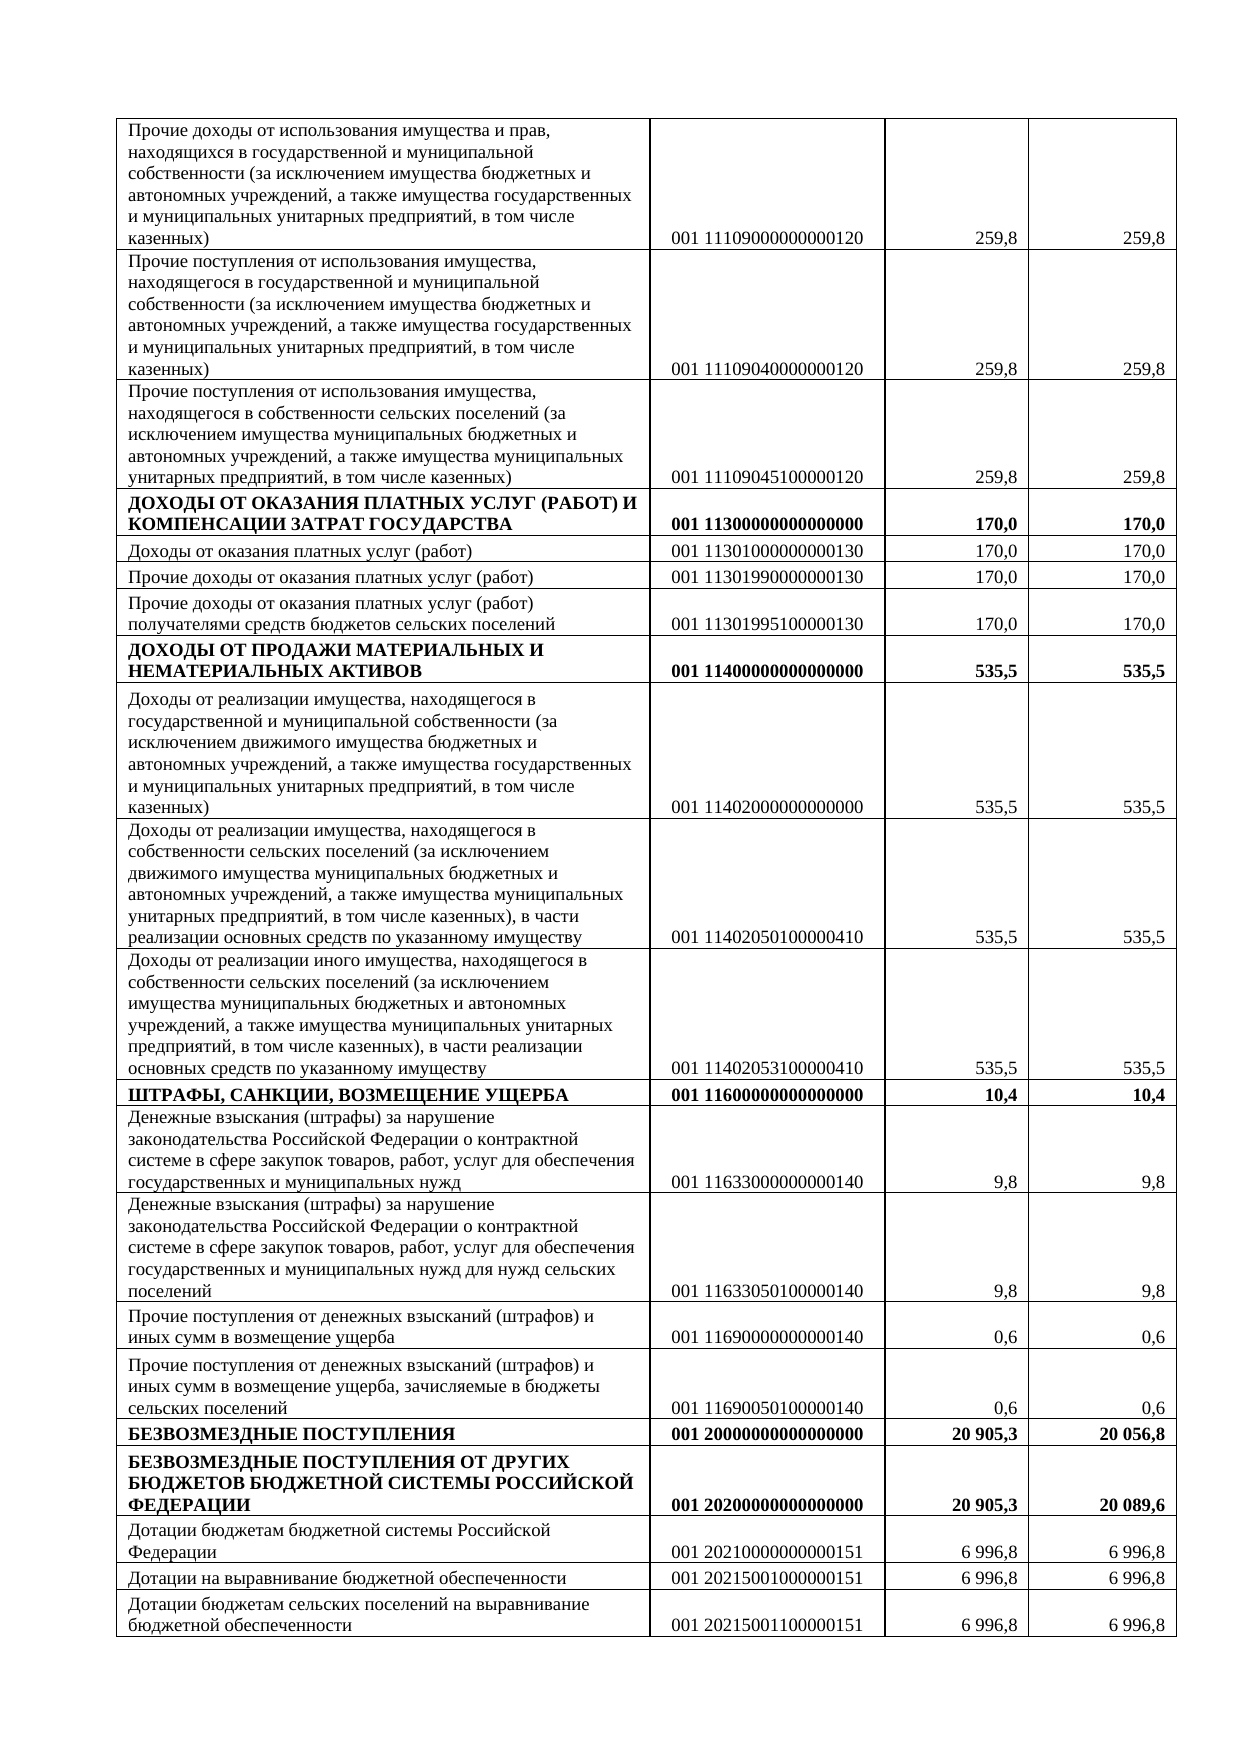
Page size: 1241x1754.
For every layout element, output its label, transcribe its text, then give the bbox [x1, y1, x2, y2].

table_cell Доходы от реализации имущества, находящегося в собственности сельских поселений (за исключением движимого имущества муниципальных бюджетных и автономных учреждений, а также имущества муниципальных унитарных предприятий, в том числе казенных), в части реализации основных средств по указанному имуществу [117, 819, 649, 948]
table_cell 0,6 [886, 1349, 1028, 1418]
table_cell Прочие доходы от оказания платных услуг (работ) получателями средств бюджетов сельских поселений [117, 589, 649, 635]
table_cell 001 11109045100000120 [651, 380, 884, 488]
table_cell 259,8 [886, 380, 1028, 488]
table_cell 001 20215001000000151 [651, 1563, 884, 1589]
table_cell 001 11690000000000140 [651, 1302, 884, 1348]
table_cell 001 11600000000000000 [651, 1080, 884, 1105]
table_cell 6 996,8 [886, 1516, 1028, 1562]
table_cell 9,8 [1029, 1193, 1176, 1301]
table_cell 001 11690050100000140 [651, 1349, 884, 1418]
table_cell Доходы от реализации иного имущества, находящегося в собственности сельских поселений (за исключением имущества муниципальных бюджетных и автономных учреждений, а также имущества муниципальных унитарных предприятий, в том числе казенных), в части реализации основных средств по указанному имуществу [117, 949, 649, 1078]
table_cell 535,5 [886, 636, 1028, 682]
table_cell 6 996,8 [1029, 1563, 1176, 1589]
table_cell 9,8 [886, 1193, 1028, 1301]
table_cell 001 11402000000000000 [651, 683, 884, 818]
table_cell 170,0 [886, 489, 1028, 535]
table_cell 259,8 [886, 250, 1028, 379]
table_cell 170,0 [886, 589, 1028, 635]
table_cell 6 996,8 [1029, 1516, 1176, 1562]
table_cell 259,8 [886, 119, 1028, 248]
table_cell Прочие поступления от денежных взысканий (штрафов) и иных сумм в возмещение ущерба, зачисляемые в бюджеты сельских поселений [117, 1349, 649, 1418]
table_cell Денежные взыскания (штрафы) за нарушение законодательства Российской Федерации о контрактной системе в сфере закупок товаров, работ, услуг для обеспечения государственных и муниципальных нужд для нужд сельских поселений [117, 1193, 649, 1301]
table_cell 001 20215001100000151 [651, 1590, 884, 1636]
table_cell 535,5 [886, 819, 1028, 948]
table_cell Прочие поступления от денежных взысканий (штрафов) и иных сумм в возмещение ущерба [117, 1302, 649, 1348]
table_cell 6 996,8 [1029, 1590, 1176, 1636]
table_cell 001 20200000000000000 [651, 1446, 884, 1515]
table_cell 259,8 [1029, 380, 1176, 488]
table_cell 20 905,3 [886, 1419, 1028, 1445]
table_cell Дотации на выравнивание бюджетной обеспеченности [117, 1563, 649, 1589]
table_cell Прочие доходы от оказания платных услуг (работ) [117, 562, 649, 588]
table_cell Прочие поступления от использования имущества, находящегося в государственной и муниципальной собственности (за исключением имущества бюджетных и автономных учреждений, а также имущества государственных и муниципальных унитарных предприятий, в том числе казенных) [117, 250, 649, 379]
table_cell 6 996,8 [886, 1563, 1028, 1589]
table_cell 20 056,8 [1029, 1419, 1176, 1445]
table_cell ДОХОДЫ ОТ ОКАЗАНИЯ ПЛАТНЫХ УСЛУГ (РАБОТ) И КОМПЕНСАЦИИ ЗАТРАТ ГОСУДАРСТВА [117, 489, 649, 535]
table_cell 001 11301995100000130 [651, 589, 884, 635]
table_cell 001 11109000000000120 [651, 119, 884, 248]
table_cell 170,0 [886, 536, 1028, 561]
table_cell ШТРАФЫ, САНКЦИИ, ВОЗМЕЩЕНИЕ УЩЕРБА [117, 1080, 649, 1105]
table_cell 20 089,6 [1029, 1446, 1176, 1515]
table_cell 6 996,8 [886, 1590, 1028, 1636]
table_cell 001 11633050100000140 [651, 1193, 884, 1301]
table_cell 10,4 [886, 1080, 1028, 1105]
table_cell Прочие поступления от использования имущества, находящегося в собственности сельских поселений (за исключением имущества муниципальных бюджетных и автономных учреждений, а также имущества муниципальных унитарных предприятий, в том числе казенных) [117, 380, 649, 488]
table_cell 001 11633000000000140 [651, 1106, 884, 1192]
table_cell 259,8 [1029, 119, 1176, 248]
table_cell 535,5 [1029, 949, 1176, 1078]
table_cell 9,8 [886, 1106, 1028, 1192]
table_cell 001 11301990000000130 [651, 562, 884, 588]
table_cell 535,5 [886, 683, 1028, 818]
table_cell 001 20000000000000000 [651, 1419, 884, 1445]
table_cell Денежные взыскания (штрафы) за нарушение законодательства Российской Федерации о контрактной системе в сфере закупок товаров, работ, услуг для обеспечения государственных и муниципальных нужд [117, 1106, 649, 1192]
table_cell 10,4 [1029, 1080, 1176, 1105]
table_cell БЕЗВОЗМЕЗДНЫЕ ПОСТУПЛЕНИЯ ОТ ДРУГИХ БЮДЖЕТОВ БЮДЖЕТНОЙ СИСТЕМЫ РОССИЙСКОЙ ФЕДЕРАЦИИ [117, 1446, 649, 1515]
table_cell 259,8 [1029, 250, 1176, 379]
table_cell 001 11109040000000120 [651, 250, 884, 379]
table_cell 0,6 [886, 1302, 1028, 1348]
table_cell 170,0 [886, 562, 1028, 588]
table_cell 535,5 [1029, 636, 1176, 682]
table_cell Прочие доходы от использования имущества и прав, находящихся в государственной и муниципальной собственности (за исключением имущества бюджетных и автономных учреждений, а также имущества государственных и муниципальных унитарных предприятий, в том числе казенных) [117, 119, 649, 248]
table_cell 001 11400000000000000 [651, 636, 884, 682]
table_cell БЕЗВОЗМЕЗДНЫЕ ПОСТУПЛЕНИЯ [117, 1419, 649, 1445]
table_cell 20 905,3 [886, 1446, 1028, 1515]
table_cell 535,5 [1029, 683, 1176, 818]
table_cell 9,8 [1029, 1106, 1176, 1192]
table_cell 001 20210000000000151 [651, 1516, 884, 1562]
table_cell Дотации бюджетам бюджетной системы Российской Федерации [117, 1516, 649, 1562]
table_cell 001 11301000000000130 [651, 536, 884, 561]
table_cell 0,6 [1029, 1349, 1176, 1418]
table_cell ДОХОДЫ ОТ ПРОДАЖИ МАТЕРИАЛЬНЫХ И НЕМАТЕРИАЛЬНЫХ АКТИВОВ [117, 636, 649, 682]
table_cell Доходы от оказания платных услуг (работ) [117, 536, 649, 561]
table_cell 170,0 [1029, 536, 1176, 561]
table_cell 001 11300000000000000 [651, 489, 884, 535]
table_cell 170,0 [1029, 489, 1176, 535]
table_cell 170,0 [1029, 589, 1176, 635]
table_cell 535,5 [886, 949, 1028, 1078]
table_cell Дотации бюджетам сельских поселений на выравнивание бюджетной обеспеченности [117, 1590, 649, 1636]
table_cell 001 11402050100000410 [651, 819, 884, 948]
table_cell 0,6 [1029, 1302, 1176, 1348]
table_cell 535,5 [1029, 819, 1176, 948]
table_cell 170,0 [1029, 562, 1176, 588]
table_cell 001 11402053100000410 [651, 949, 884, 1078]
table_cell Доходы от реализации имущества, находящегося в государственной и муниципальной собственности (за исключением движимого имущества бюджетных и автономных учреждений, а также имущества государственных и муниципальных унитарных предприятий, в том числе казенных) [117, 683, 649, 818]
